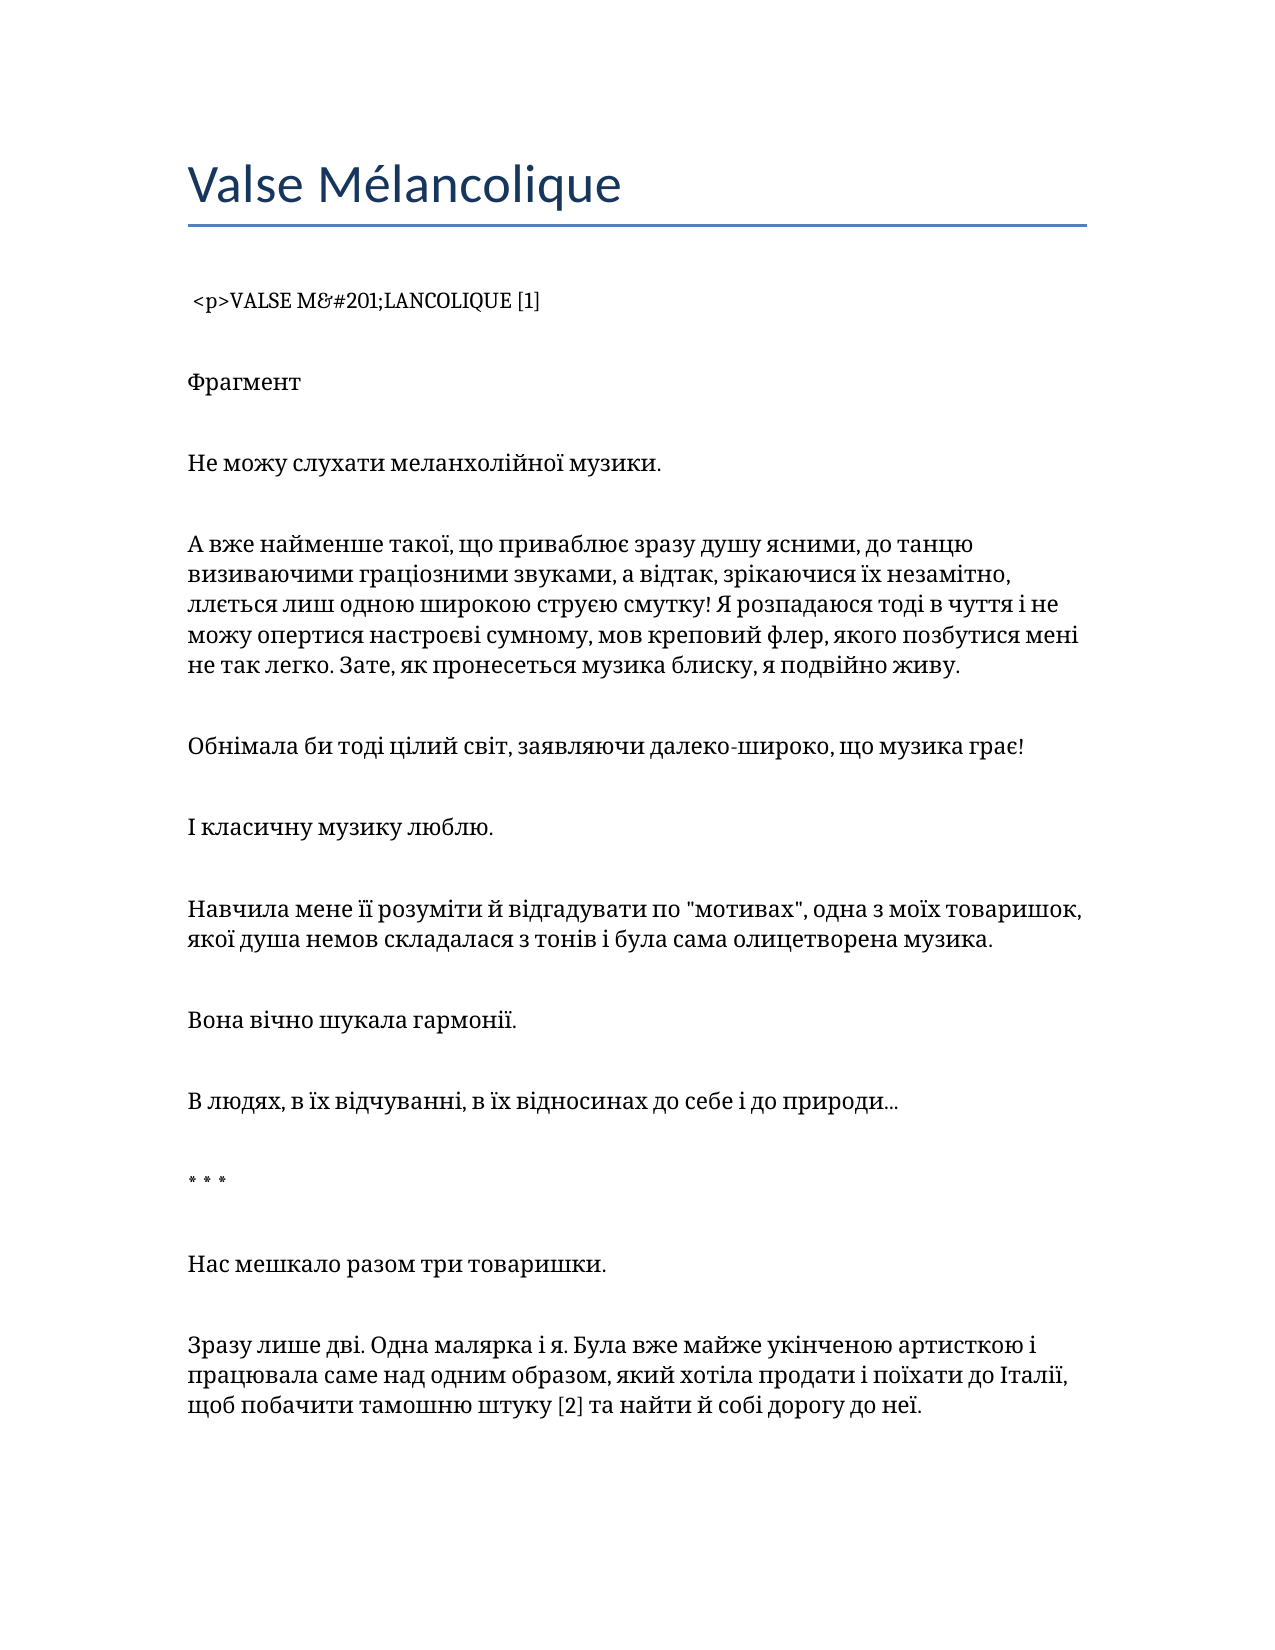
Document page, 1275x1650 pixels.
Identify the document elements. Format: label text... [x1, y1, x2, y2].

text Навчила мене її розуміти й відгадувати по "мотивах", одна з моїх товаришок, якої душа немов складалася з тонів і була сама олицетворена музика. [187, 866, 1087, 953]
text Фрагмент [187, 339, 1087, 396]
text А вже найменше такої, що приваблює зразу душу ясними, до танцю визиваючими граціозними звуками, а відтак, зрікаючися їх незамітно, ллється лиш одною широкою струєю смутку! Я розпадаюся тоді в чуття і не можу опертися настроєві сумному, мов креповий флер, якого позбутися мені не так легко. Зате, як пронесеться музика блиску, я подвійно живу. [187, 502, 1087, 679]
title Valse Mélancolique [187, 150, 1087, 227]
text В людях, в їх відчуванні, в їх відносинах до себе і до природи... [187, 1059, 1087, 1115]
text І класичну музику люблю. [187, 785, 1087, 841]
text Зразу лише дві. Одна малярка і я. Була вже майже укінченою артисткою і працювала саме над одним образом, який хотіла продати і поїхати до Італії, щоб побачити тамошню штуку [2] та найти й собі дорогу до неї. [187, 1303, 1087, 1419]
text Нас мешкало разом три товаришки. [187, 1221, 1087, 1278]
text <p>VALSE M&#201;LANCOLIQUE [1] [187, 258, 1087, 314]
text Обнімала би тоді цілий світ, заявляючи далеко-широко, що музика грає! [187, 704, 1087, 760]
text * * * [187, 1140, 1087, 1197]
text Не можу слухати меланхолійної музики. [187, 420, 1087, 477]
text Вона вічно шукала гармонії. [187, 978, 1087, 1034]
